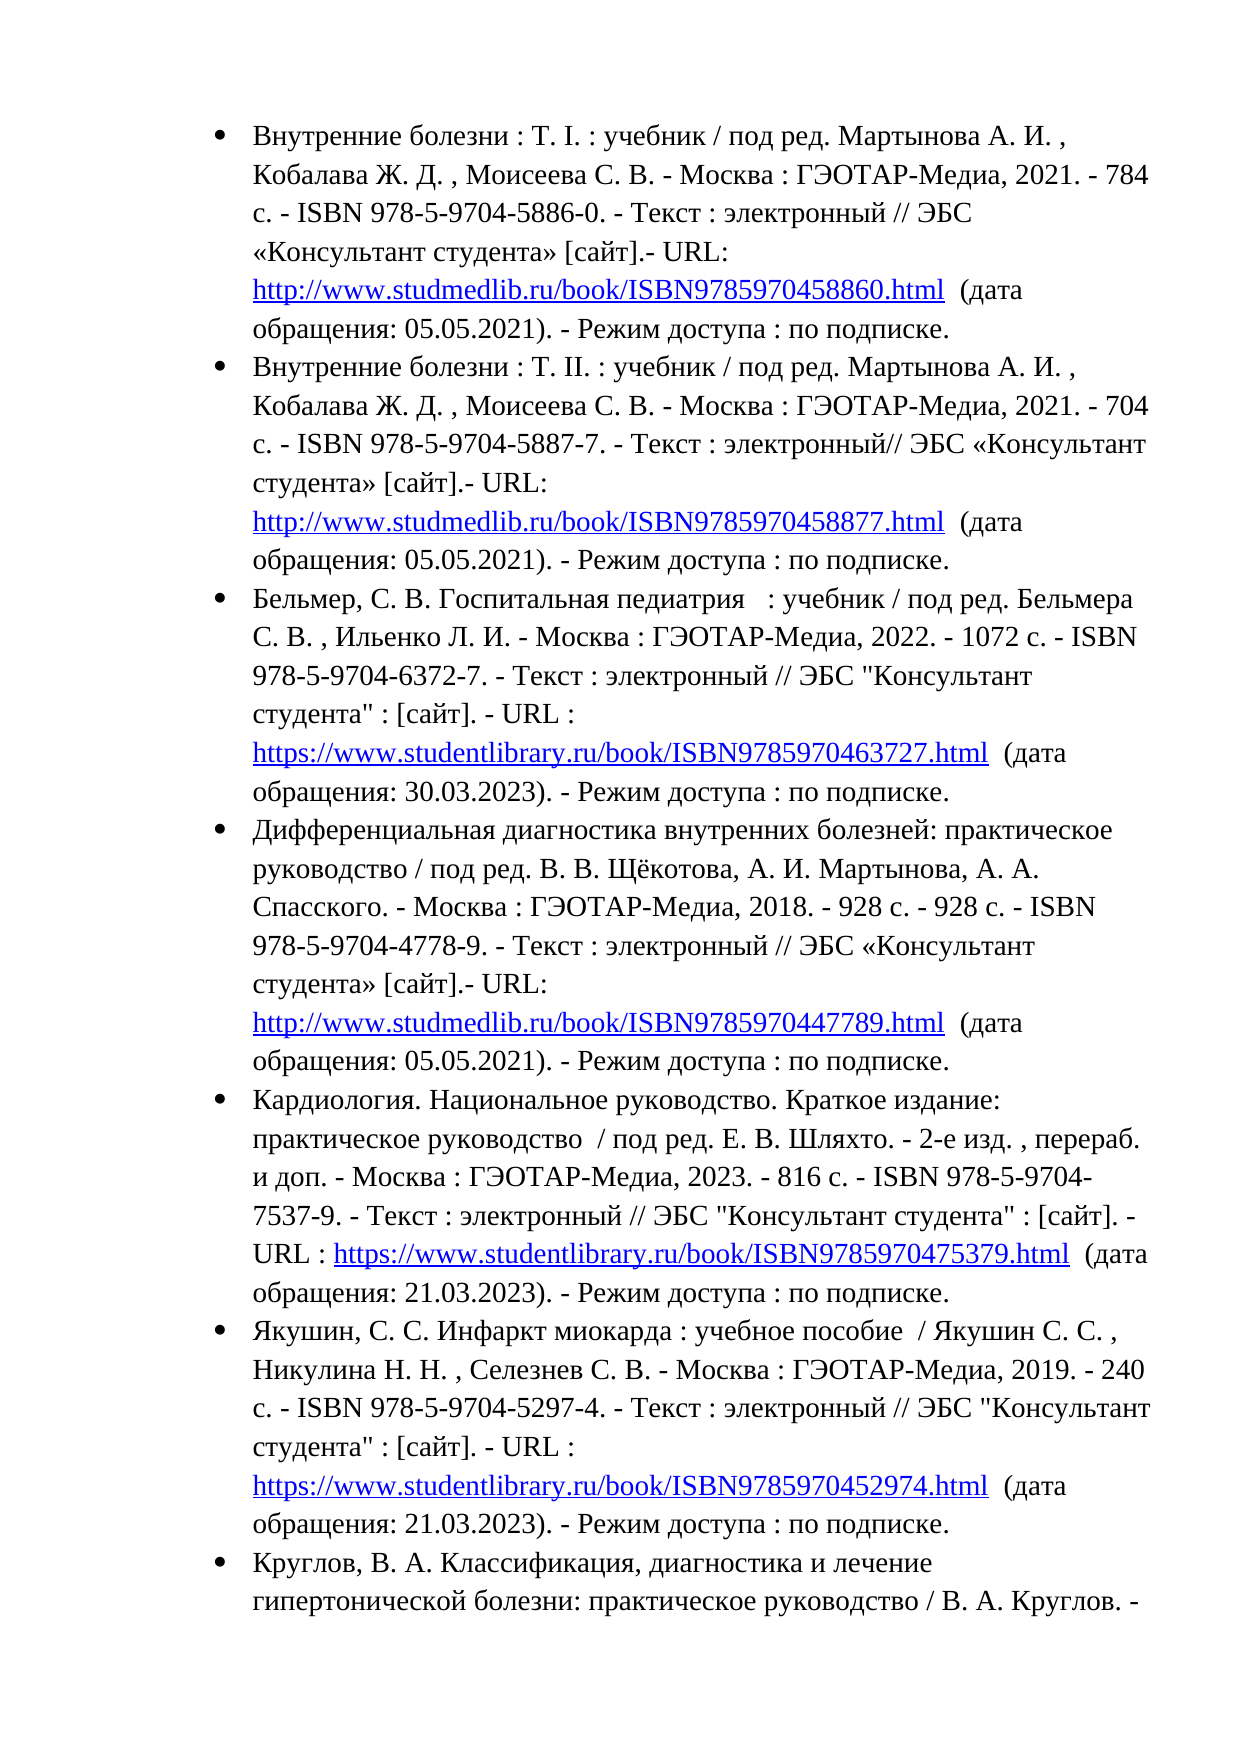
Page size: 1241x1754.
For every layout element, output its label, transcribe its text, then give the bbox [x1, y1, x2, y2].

list Внутренние болезни : Т. II. : учебник / под ред. Мартынова А. И. , Кобалава Ж. Д. , Моисеева С. В. - Москва : ГЭОТАР-Медиа, 2021. - 704 с. - ISBN 978-5-9704-5887-7. - Текст : электронный// ЭБС «Консультант студента» [сайт].- URL: http://www.studmedlib.ru/book/ISBN9785970458877.html (дата обращения: 05.05.2021). - Режим доступа : по подписке. [215, 118, 1152, 344]
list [215, 1545, 1152, 1617]
list Якушин, С. С. Инфаркт миокарда : учебное пособие / Якушин С. С. , Никулина Н. Н. , Селезнев С. В. - Москва : ГЭОТАР-Медиа, 2019. - 240 с. - ISBN 978-5-9704-5297-4. - Текст : электронный // ЭБС "Консультант студента" : [сайт]. - URL : https://www.studentlibrary.ru/book/ISBN9785970452974.html (дата обращения: 21.03.2023). - Режим доступа : по подписке. [215, 1082, 1152, 1308]
list Круглов, В. А. Классификация, диагностика и лечение гипертонической болезни: практическое руководство / В. А. Круглов. - Москва : ГЭОТАР-Медиа, 2022. - 96 с. - ISBN 978-5-9704-6857-9. - Текст : электронный // ЭБС "Консультант студента" : [сайт]. - URL : https://www.studentlibrary.ru/book/ISBN9785970468579.html (дата обращения: 21.03.2023). - Режим доступа : по подписке. [215, 1313, 1152, 1540]
list Дифференциальная диагностика внутренних болезней: практическое руководство / под ред. В. В. Щёкотова, А. И. Мартынова, А. А. Спасского. - Москва : ГЭОТАР-Медиа, 2018. - 928 с. - 928 с. - ISBN 978-5-9704-4778-9. - Текст : электронный // ЭБС «Консультант студента» [сайт].- URL: http://www.studmedlib.ru/book/ISBN9785970447789.html (дата обращения: 05.05.2021). - Режим доступа : по подписке. [215, 581, 1152, 846]
list Бельмер, С. В. Госпитальная педиатрия : учебник / под ред. Бельмера С. В. , Ильенко Л. И. - Москва : ГЭОТАР-Медиа, 2022. - 1072 с. - ISBN 978-5-9704-6372-7. - Текст : электронный // ЭБС "Консультант студента" : [сайт]. - URL : https://www.studentlibrary.ru/book/ISBN9785970463727.html (дата обращения: 30.03.2023). - Режим доступа : по подписке. [215, 349, 1152, 576]
list Кардиология. Национальное руководство. Краткое издание: практическое руководство / под ред. Е. В. Шляхто. - 2-е изд. , перераб. и доп. - Москва : ГЭОТАР-Медиа, 2023. - 816 с. - ISBN 978-5-9704-7537-9. - Текст : электронный // ЭБС "Консультант студента" : [сайт]. - URL : https://www.studentlibrary.ru/book/ISBN9785970475379.html (дата обращения: 21.03.2023). - Режим доступа : по подписке. [215, 851, 1152, 1077]
